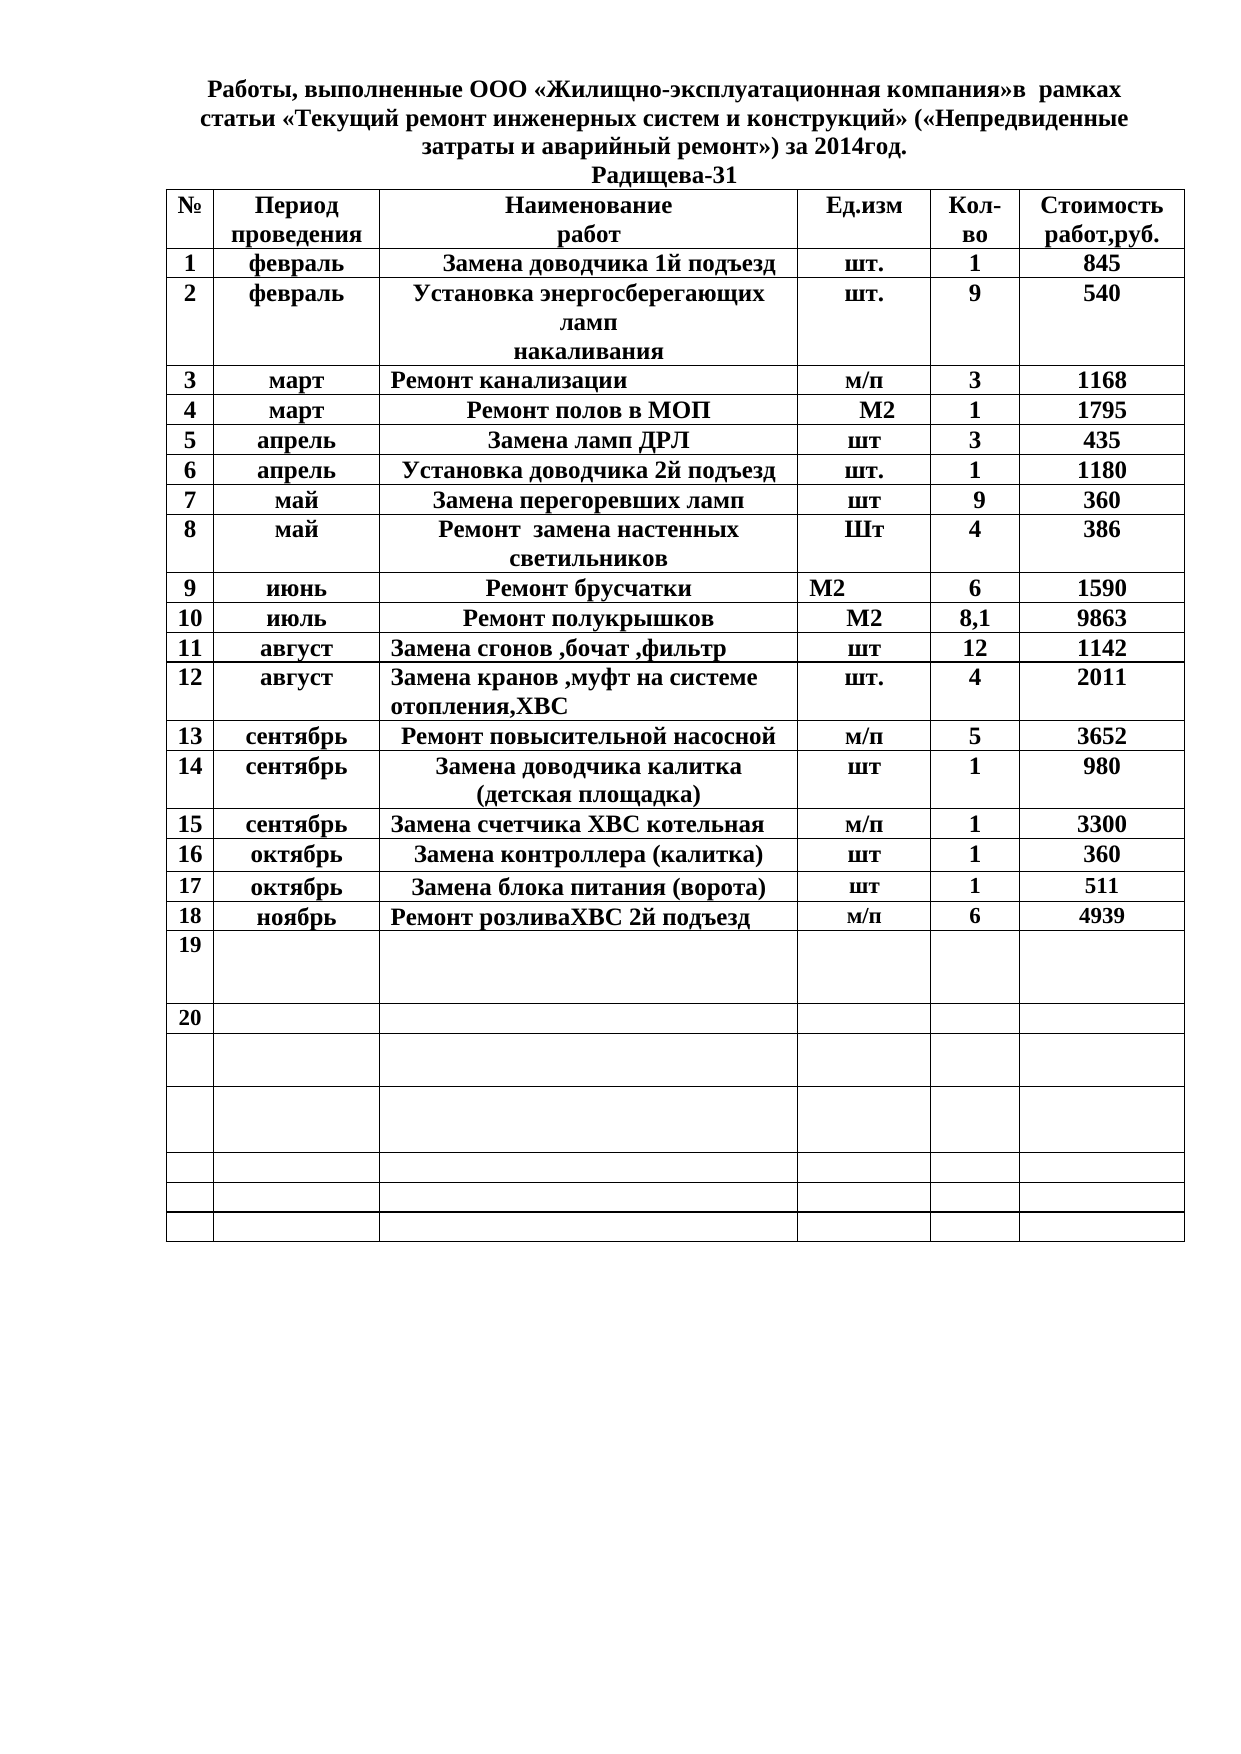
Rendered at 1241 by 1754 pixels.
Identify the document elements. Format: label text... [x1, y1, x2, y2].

table_cell 6 [931, 573, 1019, 602]
table_cell 1 [931, 809, 1019, 838]
table_cell 4 [931, 663, 1019, 720]
table_cell 19 [167, 931, 213, 1003]
table_cell 9 [931, 485, 1019, 513]
table_cell [798, 1034, 930, 1086]
table_cell 1168 [1020, 366, 1184, 394]
table_cell 8,1 [931, 603, 1019, 632]
table_cell 1 [931, 872, 1019, 901]
table_cell 360 [1020, 485, 1184, 513]
table_cell [798, 1004, 930, 1032]
table_cell 16 [167, 839, 213, 871]
table_cell 14 [167, 751, 213, 808]
table_cell шт [798, 425, 930, 454]
table_cell 12 [931, 633, 1019, 661]
table_cell [1020, 1004, 1184, 1032]
table_cell апрель [214, 425, 379, 454]
table_cell шт. [798, 663, 930, 720]
table_cell Ремонт канализации [380, 366, 797, 394]
table_cell 3652 [1020, 721, 1184, 750]
table_header Наименование работ [380, 190, 797, 247]
text Работы, выполненные ООО «Жилищно-эксплуатационная компания»в рамках статьи «Текущий ремонт инженерных систем и конструкций» («Непредвиденные затраты и аварийный ремонт») за 2014год. [177, 74, 1152, 160]
table_cell м/п [798, 721, 930, 750]
table_cell шт. [798, 278, 930, 364]
table_cell 1 [167, 249, 213, 277]
table_cell [798, 931, 930, 1003]
table_header Стоимость работ,руб. [1020, 190, 1184, 247]
table_cell ноябрь [214, 902, 379, 930]
table_cell май [214, 515, 379, 572]
table_cell 2011 [1020, 663, 1184, 720]
table_cell [931, 1034, 1019, 1086]
table_cell октябрь [214, 872, 379, 901]
table_cell м/п [798, 366, 930, 394]
table_cell шт [798, 633, 930, 661]
table_cell [214, 1183, 379, 1211]
table_cell Ремонт замена настенных светильников [380, 515, 797, 572]
table_cell февраль [214, 278, 379, 364]
table_cell 13 [167, 721, 213, 750]
table_cell июль [214, 603, 379, 632]
table_cell [798, 1153, 930, 1182]
table_cell [167, 1183, 213, 1211]
table_cell шт. [798, 249, 930, 277]
table_cell март [214, 395, 379, 424]
table_cell Замена счетчика ХВС котельная [380, 809, 797, 838]
table_cell [214, 1213, 379, 1241]
table_cell Ремонт полукрышков [380, 603, 797, 632]
table_cell август [214, 663, 379, 720]
table_cell [167, 1087, 213, 1152]
table_cell шт [798, 485, 930, 513]
table_cell Замена блока питания (ворота) [380, 872, 797, 901]
table_cell август [214, 633, 379, 661]
table_cell 435 [1020, 425, 1184, 454]
table_cell 12 [167, 663, 213, 720]
table_cell Ремонт полов в МОП [380, 395, 797, 424]
table_cell [1020, 1183, 1184, 1211]
table_cell 3 [167, 366, 213, 394]
table_cell шт [798, 839, 930, 871]
table_cell [380, 1034, 797, 1086]
table_cell М2 [798, 573, 930, 602]
table_cell 10 [167, 603, 213, 632]
table_cell [1020, 1087, 1184, 1152]
table_cell 1 [931, 395, 1019, 424]
table_cell Шт [798, 515, 930, 572]
table_cell 6 [167, 455, 213, 484]
table_cell 5 [931, 721, 1019, 750]
table_header Ед.изм [798, 190, 930, 247]
table_cell 4939 [1020, 902, 1184, 930]
table_cell [931, 1087, 1019, 1152]
table_header № [167, 190, 213, 247]
table_cell [798, 1183, 930, 1211]
table_cell 2 [167, 278, 213, 364]
table_cell апрель [214, 455, 379, 484]
table_cell Ремонт розливаХВС 2й подъезд [380, 902, 797, 930]
table_cell [798, 1087, 930, 1152]
table_cell 360 [1020, 839, 1184, 871]
table_cell [380, 1213, 797, 1241]
table_cell Установка энергосберегающих ламп накаливания [380, 278, 797, 364]
table_cell [380, 1004, 797, 1032]
table_cell [214, 931, 379, 1003]
table_cell [931, 1183, 1019, 1211]
table_cell [380, 1087, 797, 1152]
table_cell сентябрь [214, 809, 379, 838]
table_cell [167, 1153, 213, 1182]
table_cell 1 [931, 249, 1019, 277]
table_cell сентябрь [214, 721, 379, 750]
table_cell сентябрь [214, 751, 379, 808]
table_cell Установка доводчика 2й подъезд [380, 455, 797, 484]
table_cell Замена перегоревших ламп [380, 485, 797, 513]
table_cell июнь [214, 573, 379, 602]
table_cell 1590 [1020, 573, 1184, 602]
table_cell [167, 1213, 213, 1241]
table_cell м/п [798, 809, 930, 838]
table_cell 4 [167, 395, 213, 424]
text Радищева-31 [177, 160, 1152, 189]
table_cell [931, 931, 1019, 1003]
table_cell 1180 [1020, 455, 1184, 484]
table_cell 9863 [1020, 603, 1184, 632]
table_cell [214, 1004, 379, 1032]
table_cell 1 [931, 455, 1019, 484]
table_cell [1020, 1213, 1184, 1241]
table_cell 11 [167, 633, 213, 661]
table_cell 9 [931, 278, 1019, 364]
table_cell 1795 [1020, 395, 1184, 424]
table_cell [167, 1034, 213, 1086]
table_cell 5 [167, 425, 213, 454]
table_cell февраль [214, 249, 379, 277]
table_cell [1020, 1153, 1184, 1182]
table_cell 7 [167, 485, 213, 513]
table_cell [798, 1213, 930, 1241]
table_cell [214, 1087, 379, 1152]
table_cell 18 [167, 902, 213, 930]
table_cell 1 [931, 839, 1019, 871]
table_cell шт [798, 872, 930, 901]
table_cell 540 [1020, 278, 1184, 364]
table_cell [380, 1183, 797, 1211]
table_cell Замена доводчика калитка (детская площадка) [380, 751, 797, 808]
table_cell [1020, 931, 1184, 1003]
table_cell 3 [931, 425, 1019, 454]
table_cell 1142 [1020, 633, 1184, 661]
table_cell 4 [931, 515, 1019, 572]
table_cell март [214, 366, 379, 394]
table_cell [931, 1153, 1019, 1182]
table_cell Ремонт брусчатки [380, 573, 797, 602]
table_cell 3 [931, 366, 1019, 394]
table_header Период проведения [214, 190, 379, 247]
table_cell [380, 931, 797, 1003]
table_cell май [214, 485, 379, 513]
table_cell 386 [1020, 515, 1184, 572]
table_cell 6 [931, 902, 1019, 930]
table_cell [214, 1034, 379, 1086]
table_cell [1020, 1034, 1184, 1086]
table_cell [214, 1153, 379, 1182]
table_cell 511 [1020, 872, 1184, 901]
table_cell М2 [798, 603, 930, 632]
table_cell 980 [1020, 751, 1184, 808]
table_cell Замена кранов ,муфт на системе отопления,ХВС [380, 663, 797, 720]
table_cell М2 [798, 395, 930, 424]
table_cell Замена доводчика 1й подъезд [380, 249, 797, 277]
table_cell [931, 1213, 1019, 1241]
table_cell Замена сгонов ,бочат ,фильтр [380, 633, 797, 661]
table_cell шт [798, 751, 930, 808]
table_cell [380, 1153, 797, 1182]
table_cell Ремонт повысительной насосной [380, 721, 797, 750]
table_cell 3300 [1020, 809, 1184, 838]
table_cell Замена контроллера (калитка) [380, 839, 797, 871]
table_cell 8 [167, 515, 213, 572]
table_cell м/п [798, 902, 930, 930]
table_cell [931, 1004, 1019, 1032]
table_cell Замена ламп ДРЛ [380, 425, 797, 454]
table_cell октябрь [214, 839, 379, 871]
table_cell 17 [167, 872, 213, 901]
table_cell 845 [1020, 249, 1184, 277]
table_cell 9 [167, 573, 213, 602]
table_header Кол-во [931, 190, 1019, 247]
table_cell шт. [798, 455, 930, 484]
table_cell 20 [167, 1004, 213, 1032]
table_cell 15 [167, 809, 213, 838]
table_cell 1 [931, 751, 1019, 808]
